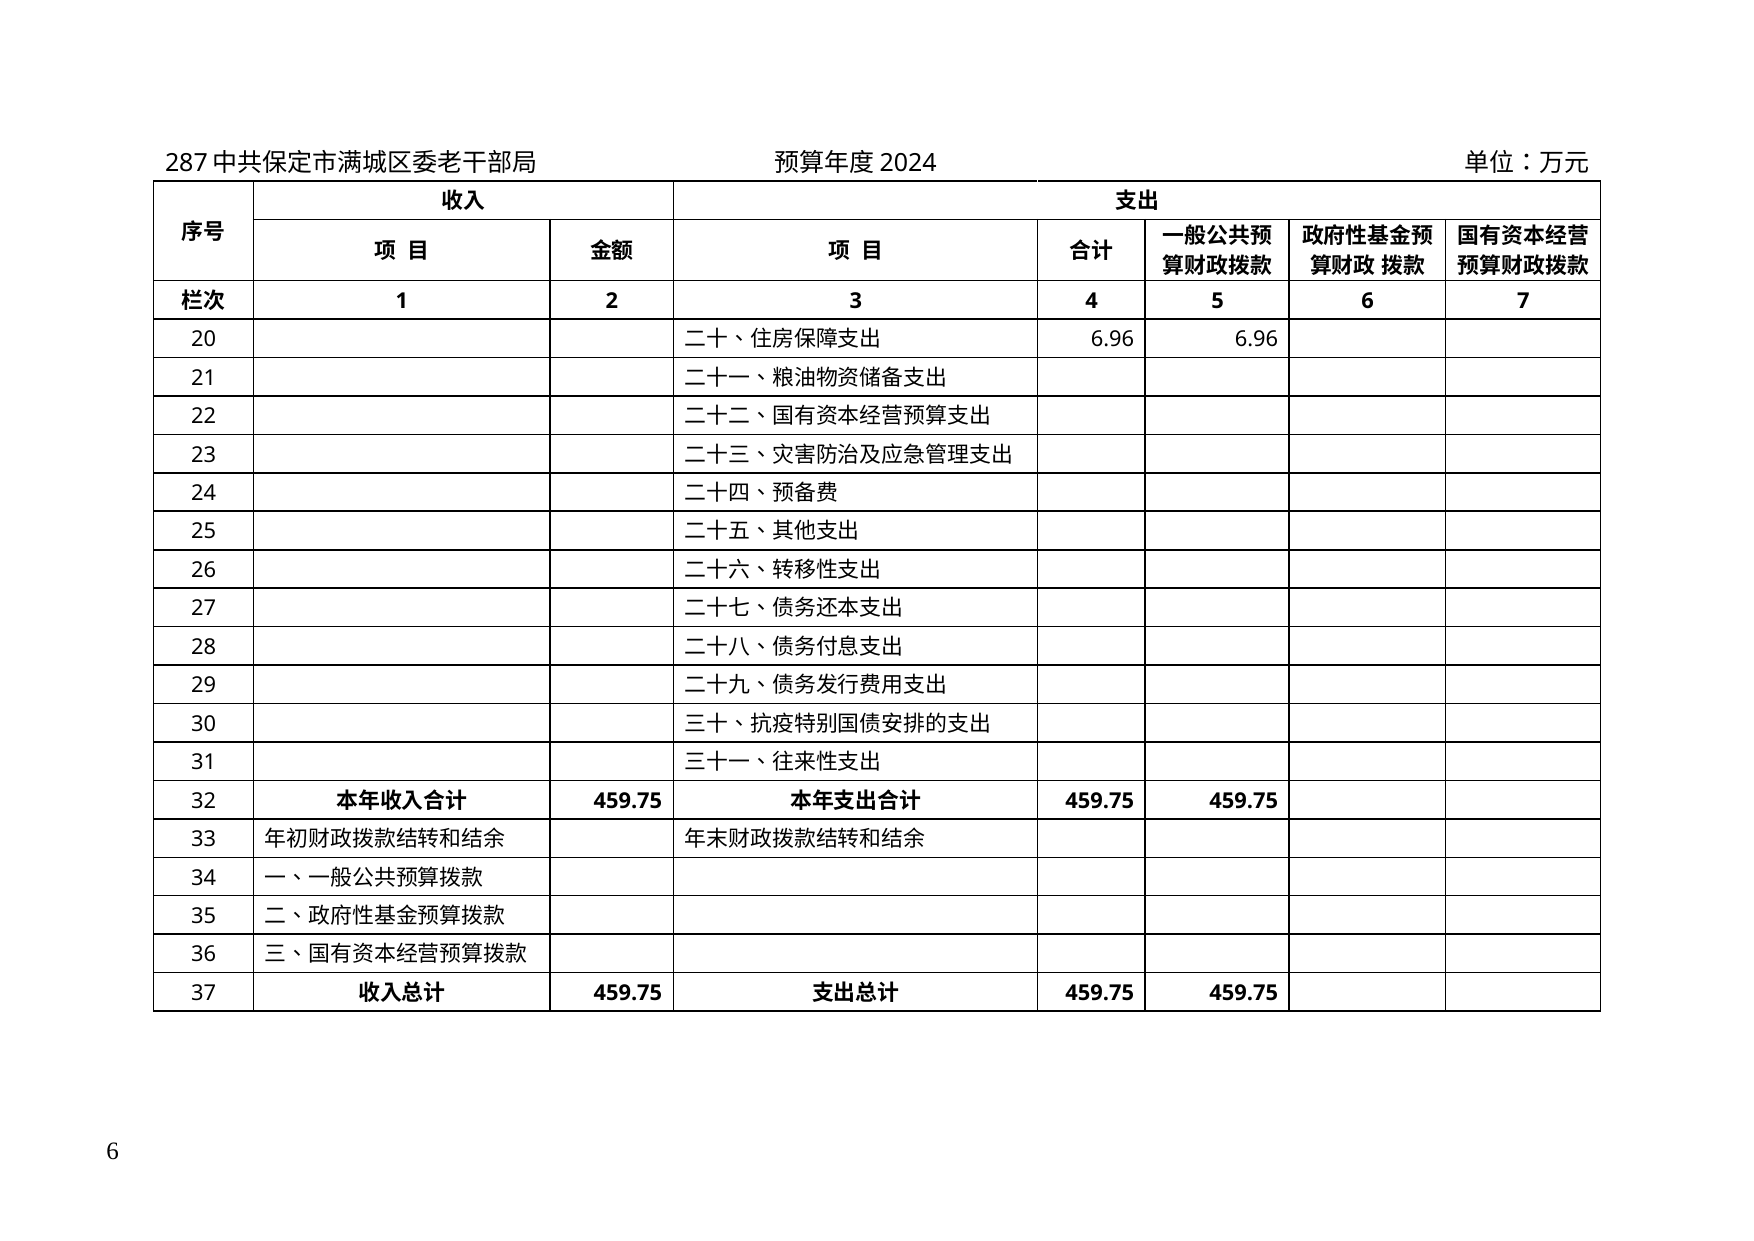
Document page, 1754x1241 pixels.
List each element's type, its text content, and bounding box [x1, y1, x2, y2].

table_cell 7 [1446, 281, 1600, 318]
table_cell [1446, 320, 1600, 357]
table_cell [1146, 551, 1288, 587]
table_cell 30 [154, 704, 253, 741]
table_cell [254, 474, 549, 510]
table_cell [1146, 820, 1288, 856]
table_cell [551, 935, 673, 972]
table_cell [1146, 858, 1288, 895]
table_cell [1038, 435, 1144, 472]
table_cell [1290, 397, 1445, 433]
table_cell [1290, 820, 1445, 856]
table_cell [551, 627, 673, 664]
table_cell [1446, 858, 1600, 895]
table_cell [1446, 935, 1600, 972]
table_cell 459.75 [1146, 973, 1288, 1010]
table_cell [674, 858, 1037, 895]
table_cell 二十一、粮油物资储备支出 [674, 358, 1037, 395]
table_cell [1290, 973, 1445, 1010]
table_cell [1446, 627, 1600, 664]
table_cell [551, 358, 673, 395]
table_cell [254, 551, 549, 587]
table_cell [1146, 474, 1288, 510]
table_cell 36 [154, 935, 253, 972]
table_cell 二十四、预备费 [674, 474, 1037, 510]
table_cell 一、一般公共预算拨款 [254, 858, 549, 895]
table_cell [1290, 858, 1445, 895]
table_cell 459.75 [1146, 781, 1288, 818]
table_cell 合计 [1038, 220, 1144, 280]
table_cell 收入总计 [254, 973, 549, 1010]
table_cell [1290, 935, 1445, 972]
table_cell [1290, 781, 1445, 818]
table_cell 25 [154, 512, 253, 549]
table_cell 27 [154, 589, 253, 626]
table_cell 1 [254, 281, 549, 318]
table_cell [551, 896, 673, 933]
table_cell 33 [154, 820, 253, 856]
table_cell [551, 743, 673, 779]
table_cell [551, 435, 673, 472]
table_cell [1290, 320, 1445, 357]
table_cell 项 目 [254, 220, 549, 280]
table_cell [254, 666, 549, 703]
table_cell [254, 435, 549, 472]
table_cell 23 [154, 435, 253, 472]
table_cell [551, 512, 673, 549]
table_cell 4 [1038, 281, 1144, 318]
table_cell [1038, 896, 1144, 933]
table_cell 21 [154, 358, 253, 395]
table_cell [1038, 743, 1144, 779]
table_cell [551, 320, 673, 357]
table_cell [254, 627, 549, 664]
table_cell [551, 858, 673, 895]
table_cell 支出 [674, 182, 1600, 219]
table_cell [254, 397, 549, 433]
table_cell 459.75 [1038, 973, 1144, 1010]
table_cell [1038, 627, 1144, 664]
table_cell 项 目 [674, 220, 1037, 280]
table_cell [1146, 435, 1288, 472]
table_cell 一般公共预算财政拨款 [1146, 220, 1288, 280]
table_cell [1446, 704, 1600, 741]
table_cell 二十八、债务付息支出 [674, 627, 1037, 664]
table_cell 三、国有资本经营预算拨款 [254, 935, 549, 972]
table_cell 28 [154, 627, 253, 664]
table_cell 三十一、往来性支出 [674, 743, 1037, 779]
table_header 287中共保定市满城区委老干部局 [154, 143, 673, 180]
table_cell [551, 589, 673, 626]
table_cell [254, 320, 549, 357]
table_cell 本年支出合计 [674, 781, 1037, 818]
table_cell 26 [154, 551, 253, 587]
table_cell [1446, 435, 1600, 472]
table_cell [1290, 627, 1445, 664]
table_cell 二、政府性基金预算拨款 [254, 896, 549, 933]
table_cell [1446, 781, 1600, 818]
table_cell [551, 820, 673, 856]
table_cell [1146, 627, 1288, 664]
table_cell 支出总计 [674, 973, 1037, 1010]
table_cell 20 [154, 320, 253, 357]
table_cell [1446, 743, 1600, 779]
table_cell 459.75 [551, 973, 673, 1010]
table_cell [1038, 820, 1144, 856]
table_cell [254, 704, 549, 741]
table_cell [1038, 358, 1144, 395]
table_cell [1038, 589, 1144, 626]
table_cell [1146, 589, 1288, 626]
table_cell [1146, 512, 1288, 549]
table_cell [254, 512, 549, 549]
table_cell [1038, 474, 1144, 510]
table_cell [1446, 358, 1600, 395]
table_cell [1290, 358, 1445, 395]
table_cell 5 [1146, 281, 1288, 318]
table_cell 二十三、灾害防治及应急管理支出 [674, 435, 1037, 472]
table_cell [1290, 474, 1445, 510]
table_cell 三十、抗疫特别国债安排的支出 [674, 704, 1037, 741]
table_cell 6.96 [1146, 320, 1288, 357]
table_cell 3 [674, 281, 1037, 318]
table_cell 29 [154, 666, 253, 703]
table_cell [551, 474, 673, 510]
table_cell 37 [154, 973, 253, 1010]
table_cell [1290, 435, 1445, 472]
table_cell 2 [551, 281, 673, 318]
table_cell [1290, 704, 1445, 741]
table_cell 收入 [254, 182, 673, 219]
table_cell 栏次 [154, 281, 253, 318]
table_cell [1146, 358, 1288, 395]
table_cell [674, 935, 1037, 972]
table_header 单位：万元 [1038, 143, 1600, 180]
table_cell [1290, 896, 1445, 933]
table_header 预算年度2024 [674, 143, 1037, 180]
table_cell 459.75 [1038, 781, 1144, 818]
table_cell 国有资本经营预算财政拨款 [1446, 220, 1600, 280]
table_cell 二十六、转移性支出 [674, 551, 1037, 587]
table_cell [1446, 896, 1600, 933]
table_cell [551, 397, 673, 433]
table_cell 二十二、国有资本经营预算支出 [674, 397, 1037, 433]
table_cell [1446, 512, 1600, 549]
table_cell [551, 666, 673, 703]
table_cell [1446, 551, 1600, 587]
table_cell 年末财政拨款结转和结余 [674, 820, 1037, 856]
table_cell [1290, 512, 1445, 549]
table_cell [1446, 589, 1600, 626]
table_cell [1290, 743, 1445, 779]
table_cell [254, 358, 549, 395]
table_cell [1038, 858, 1144, 895]
table_cell 金额 [551, 220, 673, 280]
table_cell 22 [154, 397, 253, 433]
table_cell [674, 896, 1037, 933]
table_cell [1038, 666, 1144, 703]
table_cell 年初财政拨款结转和结余 [254, 820, 549, 856]
table_cell 6.96 [1038, 320, 1144, 357]
table_cell [1290, 589, 1445, 626]
table_cell 序号 [154, 182, 253, 280]
table_cell 32 [154, 781, 253, 818]
table_cell 本年收入合计 [254, 781, 549, 818]
table_cell [551, 551, 673, 587]
table_cell 二十、住房保障支出 [674, 320, 1037, 357]
table_cell 6 [1290, 281, 1445, 318]
table_cell 二十五、其他支出 [674, 512, 1037, 549]
table_cell [1146, 666, 1288, 703]
table_cell 35 [154, 896, 253, 933]
table_cell [1146, 743, 1288, 779]
table_cell 二十七、债务还本支出 [674, 589, 1037, 626]
table_cell [1290, 551, 1445, 587]
table_cell [1446, 973, 1600, 1010]
table_cell [1290, 666, 1445, 703]
table_cell [1038, 512, 1144, 549]
table_cell [1446, 397, 1600, 433]
table_cell [1446, 474, 1600, 510]
table_cell [1146, 704, 1288, 741]
table_cell 34 [154, 858, 253, 895]
table_cell [1146, 935, 1288, 972]
table_cell 31 [154, 743, 253, 779]
table_cell [1038, 935, 1144, 972]
table_cell [1146, 397, 1288, 433]
table_cell [1446, 666, 1600, 703]
table_cell [254, 743, 549, 779]
table_cell [254, 589, 549, 626]
table_cell 政府性基金预算财政 拨款 [1290, 220, 1445, 280]
table_cell [1038, 551, 1144, 587]
table_cell [1038, 704, 1144, 741]
table_cell 24 [154, 474, 253, 510]
table_cell [1038, 397, 1144, 433]
table_cell 二十九、债务发行费用支出 [674, 666, 1037, 703]
table_cell [1446, 820, 1600, 856]
table_cell 459.75 [551, 781, 673, 818]
table_cell [1146, 896, 1288, 933]
table_cell [551, 704, 673, 741]
